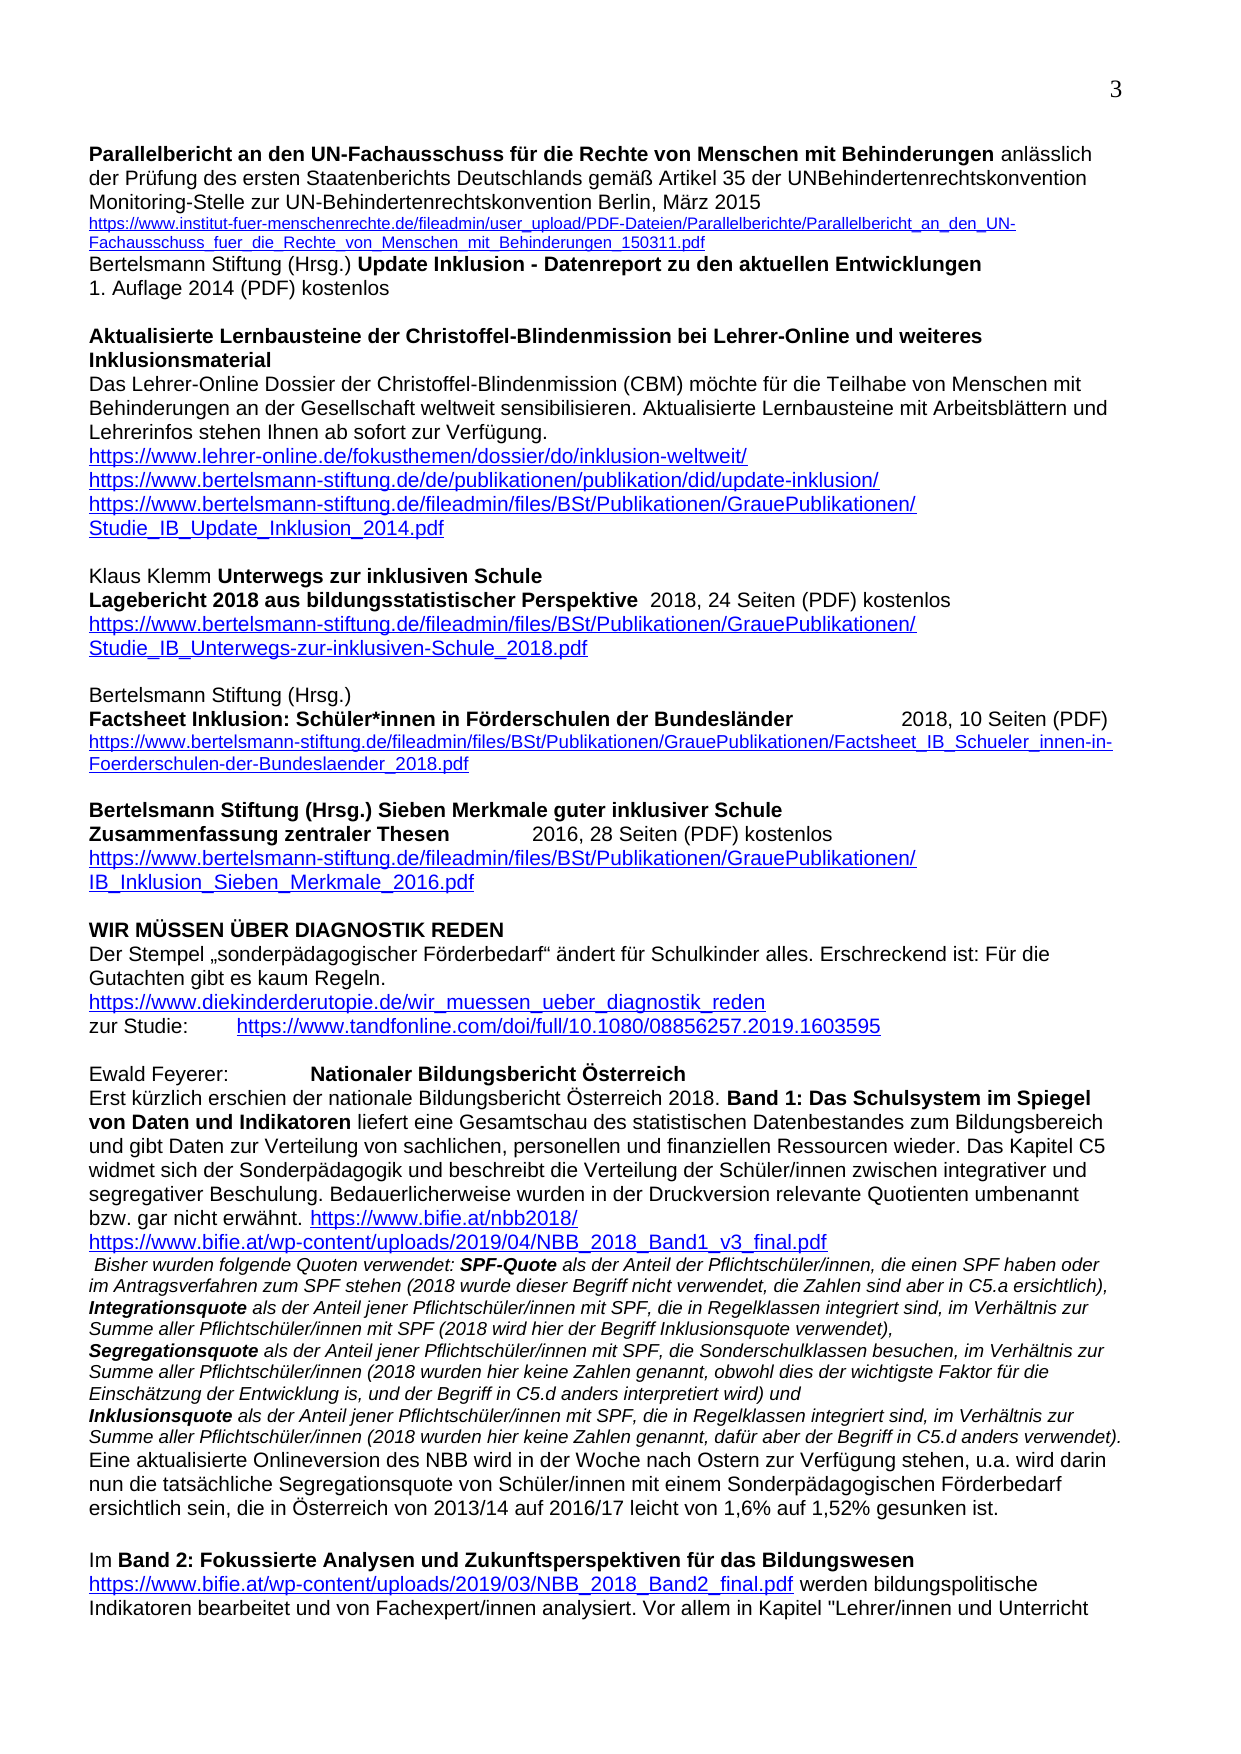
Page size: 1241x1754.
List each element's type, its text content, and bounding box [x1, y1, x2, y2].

text Zusammenfassung zentraler Thesen 2016, 28 Seiten (PDF) kostenlos [89, 822, 1122, 846]
text https://www.bertelsmann-stiftung.de/fileadmin/files/BSt/Publikationen/GrauePublikationen/Studie_IB_Unterwegs-zur-inklusiven-Schule_2018.pdf [89, 611, 1122, 659]
text Bertelsmann Stiftung (Hrsg.) [89, 683, 1122, 707]
text Bertelsmann Stiftung (Hrsg.) Sieben Merkmale guter inklusiver Schule [89, 798, 1122, 822]
text 1. Auflage 2014 (PDF) kostenlos [89, 276, 1122, 300]
text https://www.diekinderderutopie.de/wir_muessen_ueber_diagnostik_reden [89, 990, 1122, 1014]
text Parallelbericht an den UN-Fachausschuss für die Rechte von Menschen mit Behinderungen anlässlich der Prüfung des ersten Staatenberichts Deutschlands gemäß Artikel 35 der UNBehindertenrechtskonvention Monitoring-Stelle zur UN-Behindertenrechtskonvention Berlin, März 2015 [89, 142, 1122, 214]
text Der Stempel „sonderpädagogischer Förderbedarf“ ändert für Schulkinder alles. Erschreckend ist: Für die Gutachten gibt es kaum Regeln. [89, 942, 1122, 990]
text Bertelsmann Stiftung (Hrsg.) Update Inklusion - Datenreport zu den aktuellen Entwicklungen [89, 252, 1122, 276]
text https://www.bertelsmann-stiftung.de/fileadmin/files/BSt/Publikationen/GrauePublikationen/IB_Inklusion_Sieben_Merkmale_2016.pdf [89, 846, 1122, 894]
text Ewald Feyerer: Nationaler Bildungsbericht Österreich Erst kürzlich erschien der nationale Bildungsbericht Österreich 2018. Band 1: Das Schulsystem im Spiegel von Daten und Indikatoren liefert eine Gesamtschau des statistischen Datenbestandes zum Bildungsbereich und gibt Daten zur Verteilung von sachlichen, personellen und finanziellen Ressourcen wieder. Das Kapitel C5 widmet sich der Sonderpädagogik und beschreibt die Verteilung der Schüler/innen zwischen integrativer und segregativer Beschulung. Bedauerlicherweise wurden in der Druckversion relevante Quotienten umbenannt bzw. gar nicht erwähnt. https://www.bifie.at/nbb2018/ https://www.bifie.at/wp-content/uploads/2019/04/NBB_2018_Band1_v3_final.pdf Bisher wurden folgende Quoten verwendet: SPF-Quote als der Anteil der Pflichtschüler/innen, die einen SPF haben oder im Antragsverfahren zum SPF stehen (2018 wurde dieser Begriff nicht verwendet, die Zahlen sind aber in C5.a ersichtlich), Integrationsquote als der Anteil jener Pflichtschüler/innen mit SPF, die in Regelklassen integriert sind, im Verhältnis zur Summe aller Pflichtschüler/innen mit SPF (2018 wird hier der Begriff Inklusionsquote verwendet), Segregationsquote als der Anteil jener Pflichtschüler/innen mit SPF, die Sonderschulklassen besuchen, im Verhältnis zur Summe aller Pflichtschüler/innen (2018 wurden hier keine Zahlen genannt, obwohl dies der wichtigste Faktor für die Einschätzung der Entwicklung is, und der Begriff in C5.d anders interpretiert wird) und Inklusionsquote als der Anteil jener Pflichtschüler/innen mit SPF, die in Regelklassen integriert sind, im Verhältnis zur Summe aller Pflichtschüler/innen (2018 wurden hier keine Zahlen genannt, dafür aber der Begriff in C5.d anders verwendet). Eine aktualisierte Onlineversion des NBB wird in der Woche nach Ostern zur Verfügung stehen, u.a. wird darin nun die tatsächliche Segregationsquote von Schüler/innen mit einem Sonderpädagogischen Förderbedarf ersichtlich sein, die in Österreich von 2013/14 auf 2016/17 leicht von 1,6% auf 1,52% gesunken ist. [89, 1062, 1122, 1548]
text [89, 1572, 1122, 1620]
text Im Band 2: Fokussierte Analysen und Zukunftsperspektiven für das Bildungswesen [89, 1548, 1122, 1572]
text Lagebericht 2018 aus bildungsstatistischer Perspektive 2018, 24 Seiten (PDF) kostenlos [89, 587, 1122, 611]
text WIR MÜSSEN ÜBER DIAGNOSTIK REDEN [89, 918, 1122, 942]
text zur Studie: https://www.tandfonline.com/doi/full/10.1080/08856257.2019.1603595 [89, 1014, 1122, 1038]
text Klaus Klemm Unterwegs zur inklusiven Schule [89, 563, 1122, 587]
text Aktualisierte Lernbausteine der Christoffel-Blindenmission bei Lehrer-Online und weiteres Inklusionsmaterial Das Lehrer-Online Dossier der Christoffel-Blindenmission (CBM) möchte für die Teilhabe von Menschen mit Behinderungen an der Gesellschaft weltweit sensibilisieren. Aktualisierte Lernbausteine mit Arbeitsblättern und Lehrerinfos stehen Ihnen ab sofort zur Verfügung. [89, 324, 1122, 444]
text https://www.bertelsmann-stiftung.de/fileadmin/files/BSt/Publikationen/GrauePublikationen/Studie_IB_Update_Inklusion_2014.pdf [89, 492, 1122, 539]
text Factsheet Inklusion: Schüler*innen in Förderschulen der Bundesländer 2018, 10 Seiten (PDF) [89, 707, 1122, 731]
text https://www.institut-fuer-menschenrechte.de/fileadmin/user_upload/PDF-Dateien/Parallelberichte/Parallelbericht_an_den_UN-Fachausschuss_fuer_die_Rechte_von_Menschen_mit_Behinderungen_150311.pdf [89, 214, 1122, 252]
text https://www.lehrer-online.de/fokusthemen/dossier/do/inklusion-weltweit/ [89, 444, 1122, 468]
text https://www.bertelsmann-stiftung.de/de/publikationen/publikation/did/update-inklusion/ [89, 468, 1122, 492]
text https://www.bertelsmann-stiftung.de/fileadmin/files/BSt/Publikationen/GrauePublikationen/Factsheet_IB_Schueler_innen-in-Foerderschulen-der-Bundeslaender_2018.pdf [89, 731, 1122, 774]
